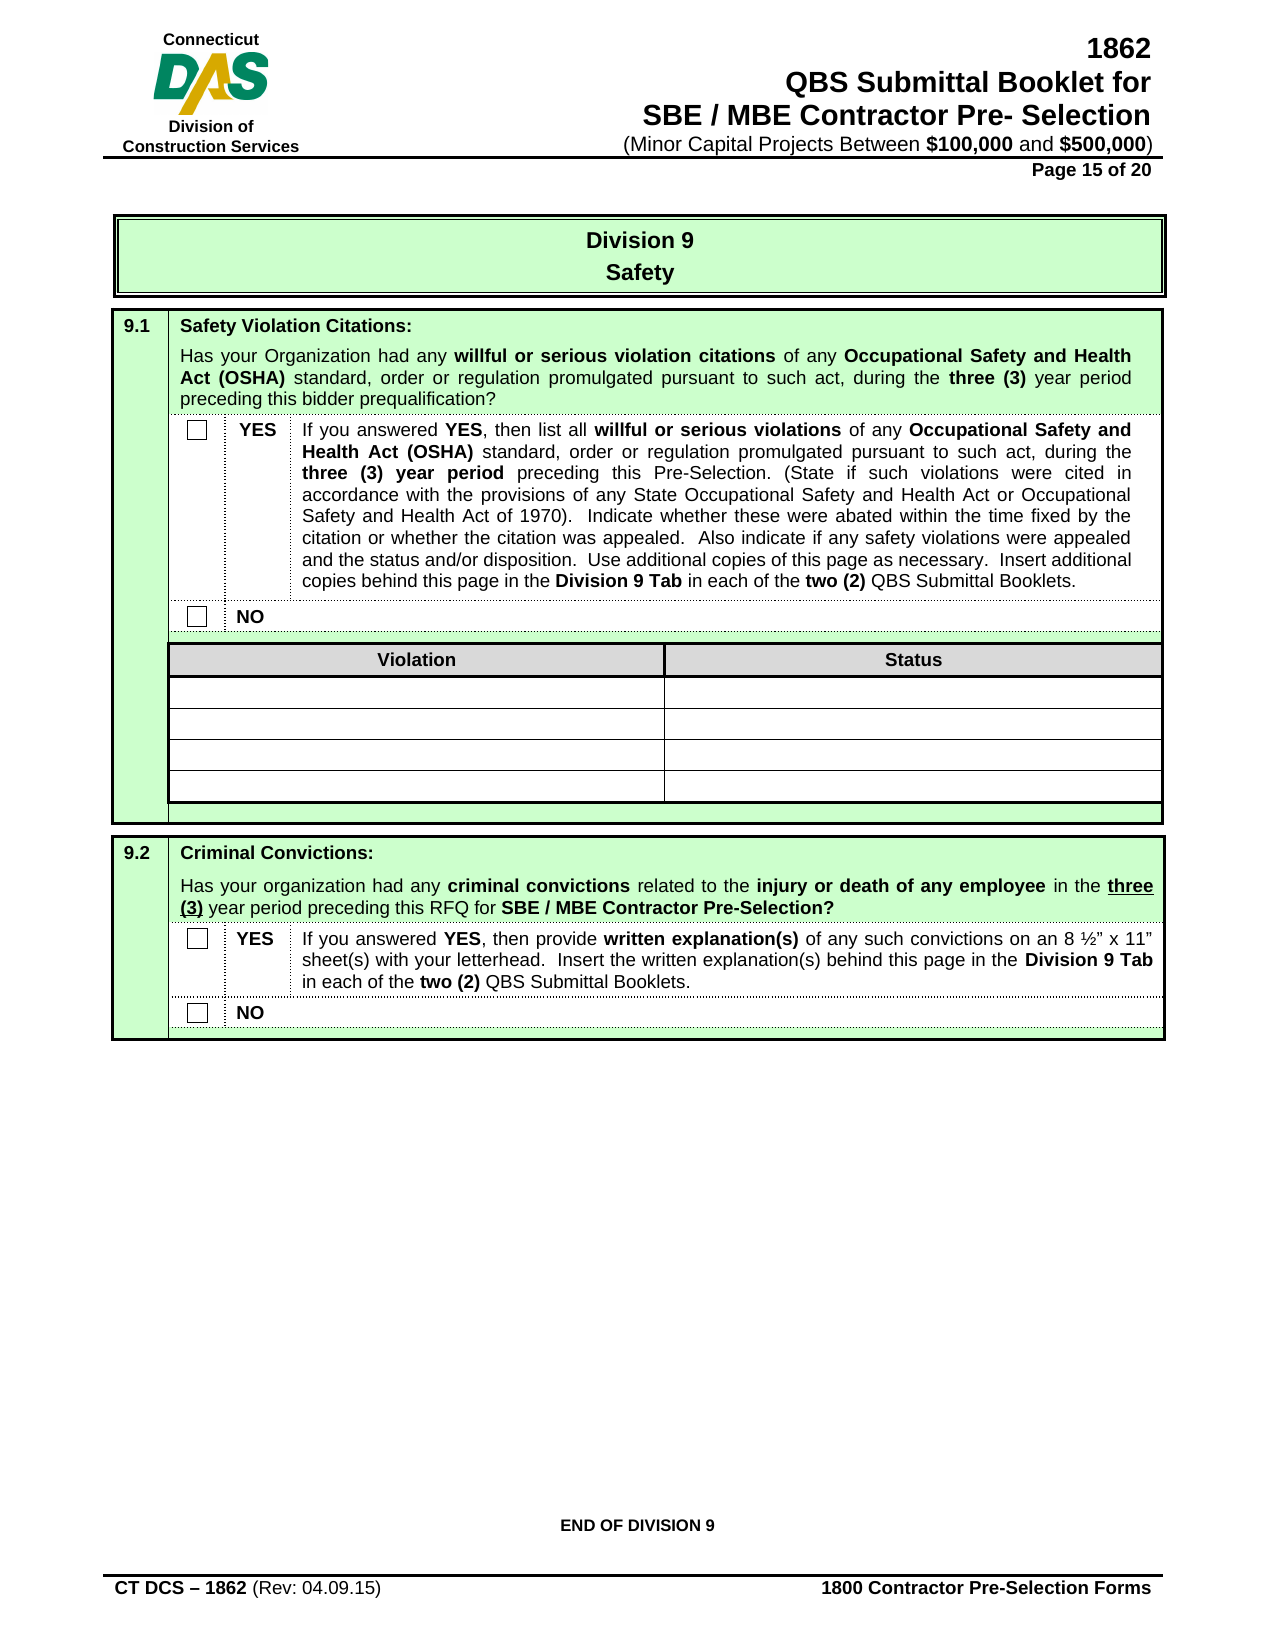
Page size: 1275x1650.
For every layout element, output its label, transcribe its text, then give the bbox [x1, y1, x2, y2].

table_cell [169, 804, 1161, 822]
table_header 9.1 [114, 311, 168, 801]
table_cell [170, 771, 664, 801]
table_cell If you answered YES, then list all willful or serious violations of any Occupational Safety and Health Act (OSHA) standard, order or regulation promulgated pursuant to such act, during the three (3) year period preceding this Pre-Selection. (State if such violations were cited in accordance with the provisions of any State Occupational Safety and Health Act or Occupational Safety and Health Act of 1970). Indicate whether these were abated within the time fixed by the citation or whether the citation was appealed. Also indicate if any safety violations were appealed and the status and/or disposition. Use additional copies of this page as necessary. Insert additional copies behind this page in the Division 9 Tab in each of the two (2) QBS Submittal Booklets. [291, 414, 1161, 600]
table_cell [114, 801, 168, 822]
table_cell YES [225, 922, 291, 996]
table_header Division 9 Safety [119, 220, 1161, 292]
table_cell NO [225, 600, 1161, 631]
table_cell [665, 740, 1161, 770]
table_cell [665, 678, 1161, 708]
table_cell [665, 771, 1161, 801]
table_header Criminal Convictions: [169, 838, 1163, 868]
table_cell YES [225, 414, 291, 600]
table_cell [169, 922, 225, 996]
picture [153, 52, 269, 115]
table_cell Violation [170, 645, 663, 675]
table_cell [169, 1027, 1163, 1038]
table_cell Has your organization had any criminal convictions related to the injury or death of any employee in the three (3) year period preceding this RFQ for SBE / MBE Contractor Pre-Selection? [169, 868, 1163, 922]
table_cell NO [225, 996, 1163, 1027]
table_cell Has your Organization had any willful or serious violation citations of any Occupational Safety and Health Act (OSHA) standard, order or regulation promulgated pursuant to such act, during the three (3) year period preceding this bidder prequalification? [169, 341, 1161, 414]
table_cell [169, 996, 225, 1027]
table_cell [170, 709, 664, 739]
text END OF DIVISION 9 [112, 1516, 1162, 1535]
table_cell If you answered YES, then provide written explanation(s) of any such convictions on an 8 ½” x 11” sheet(s) with your letterhead. Insert the written explanation(s) behind this page in the Division 9 Tab in each of the two (2) QBS Submittal Booklets. [291, 922, 1163, 996]
table_cell [169, 414, 225, 600]
table_cell [169, 631, 1161, 642]
table_cell Status [666, 645, 1161, 675]
table_cell [170, 740, 664, 770]
table_cell [665, 709, 1161, 739]
table_cell [169, 600, 225, 631]
table_header Safety Violation Citations: [169, 311, 1161, 341]
table_cell [170, 678, 664, 708]
table_header 9.2 [114, 838, 168, 1038]
